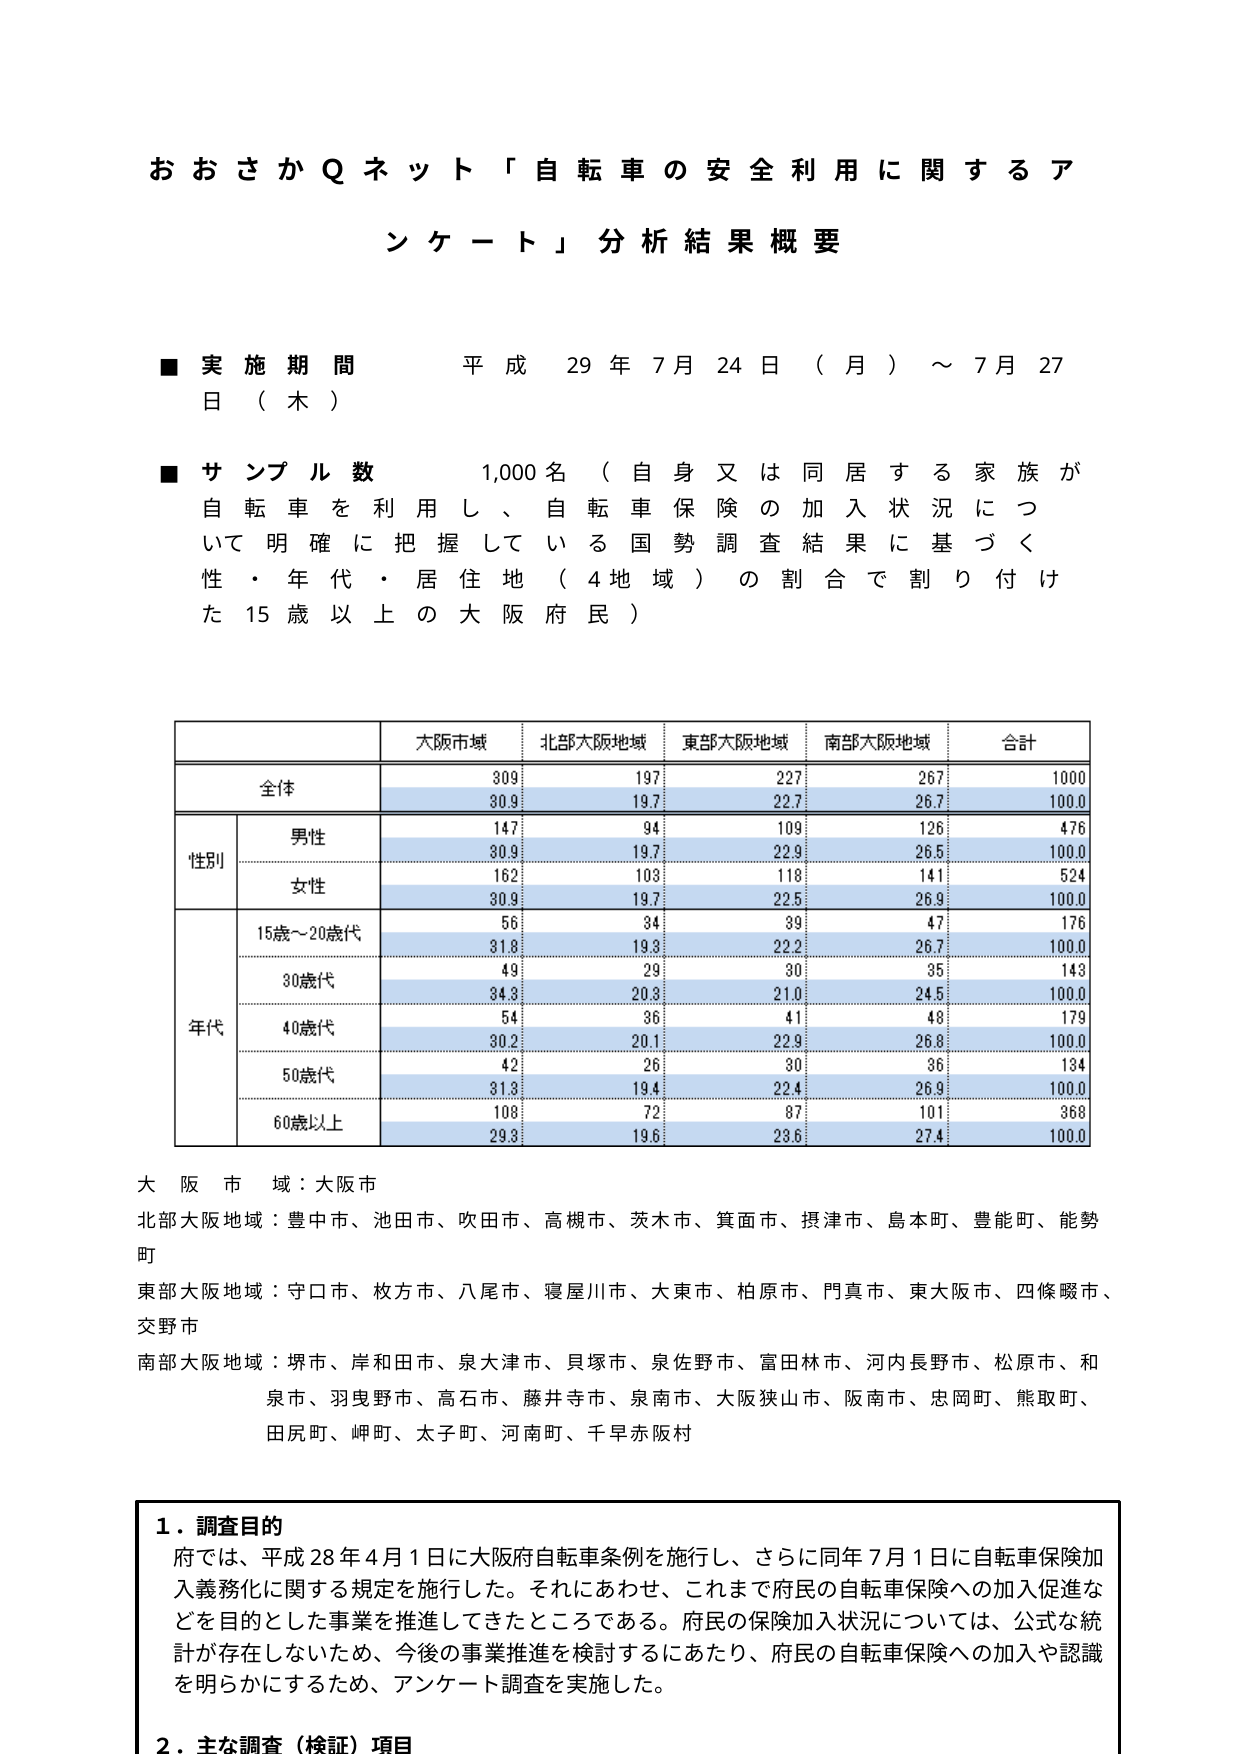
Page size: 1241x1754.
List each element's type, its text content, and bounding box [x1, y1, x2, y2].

text 北部大阪地域：豊中市、池田市、吹田市、高槻市、茨木市、箕面市、摂津市、島本町、豊能町、能勢町 [137, 1201, 1103, 1272]
text 大阪市域：大阪市 [137, 1166, 1103, 1201]
text 東部大阪地域：守口市、枚方市、八尾市、寝屋川市、大東市、柏原市、門真市、東大阪市、四條畷市、交野市 [137, 1272, 1103, 1344]
picture [170, 712, 1091, 1147]
list サンプル数 1,000名（自身又は同居する家族が自転車を利用し、自転車保険の加入状況につ いて明確に把握している国勢調査結果に基づく性・年代・居住地（4地域）の割合で割り付けた15歳以上の大阪府民） [152, 453, 1103, 631]
text おおさかＱネット「自転車の安全利用に関するアンケート」分析結果概要 [137, 132, 1103, 275]
text 南部大阪地域：堺市、岸和田市、泉大津市、貝塚市、泉佐野市、富田林市、河内長野市、松原市、和泉市、羽曳野市、高石市、藤井寺市、泉南市、大阪狭山市、阪南市、忠岡町、熊取町、田尻町、岬町、太子町、河南町、千早赤阪村 [137, 1344, 1103, 1451]
list 実施期間 平成29年7月24日（月）～7月27日（木） [152, 346, 1103, 417]
